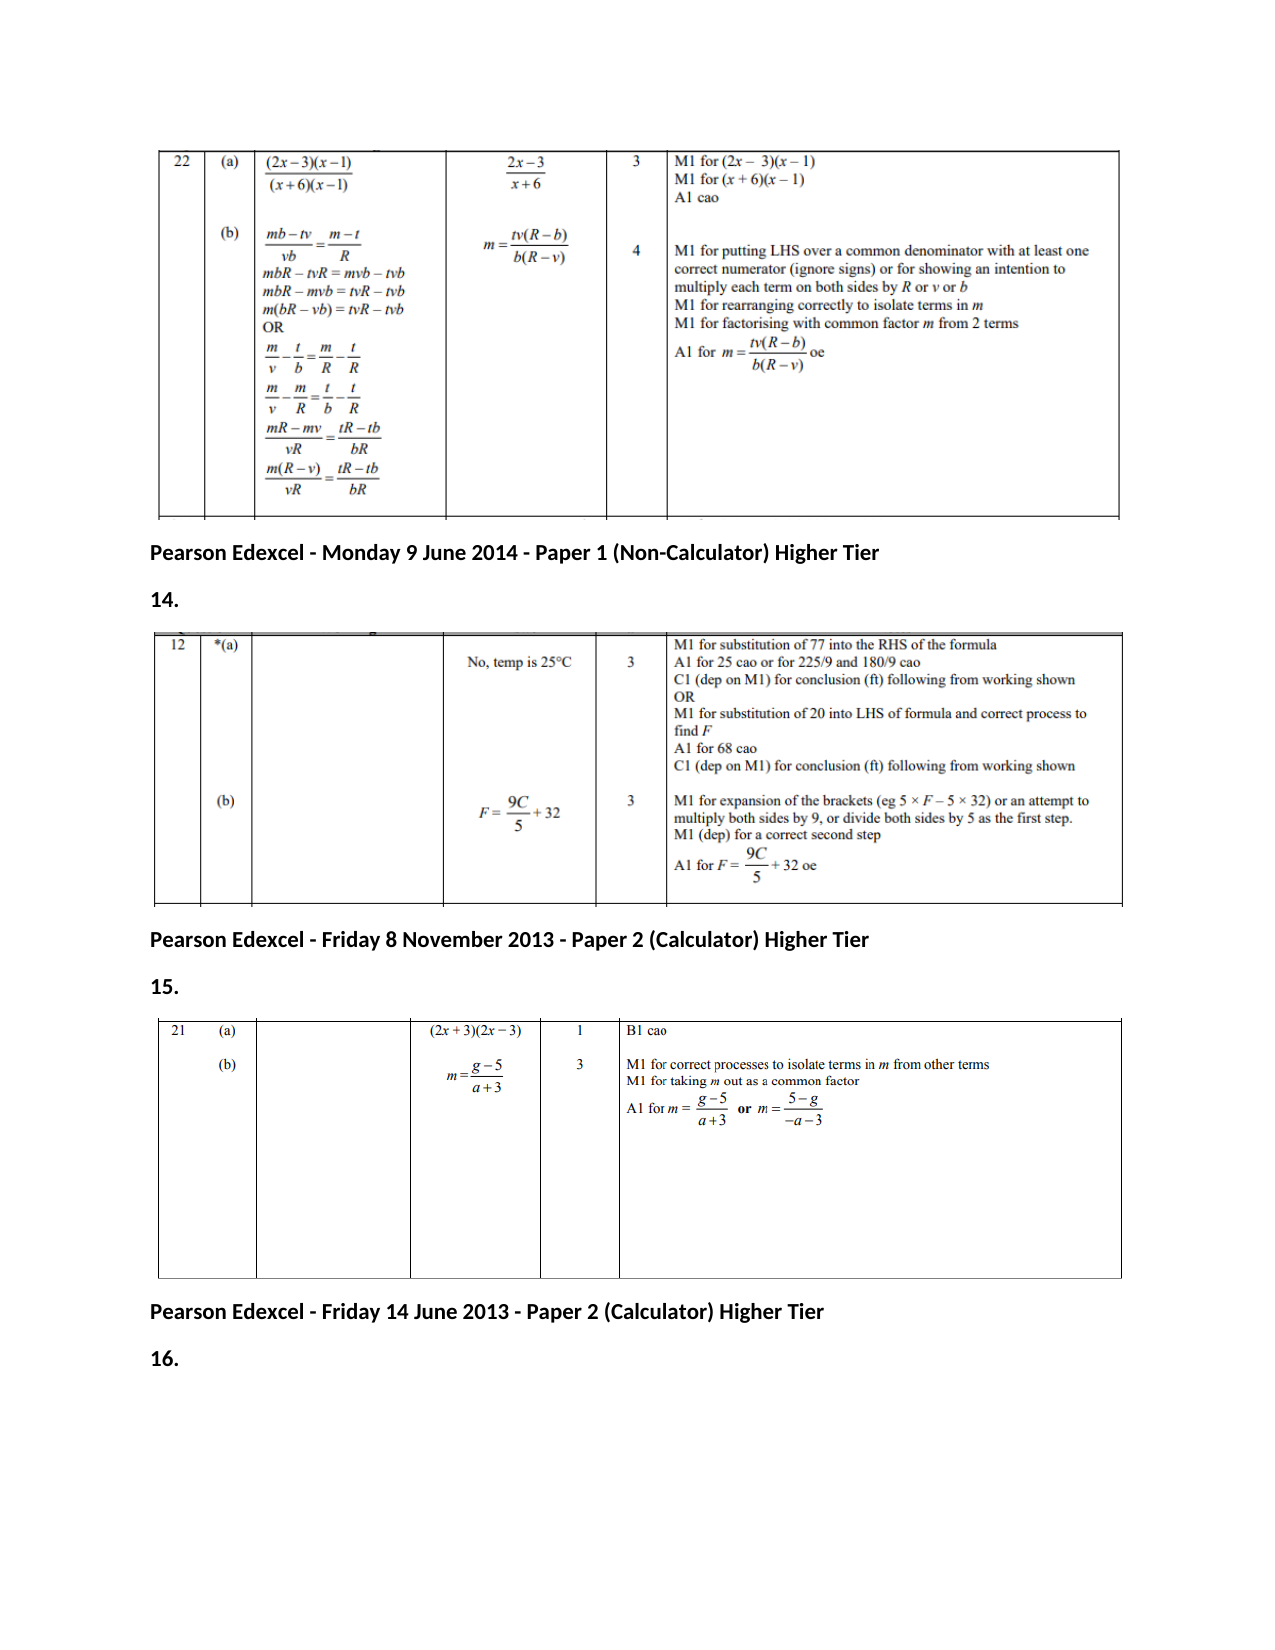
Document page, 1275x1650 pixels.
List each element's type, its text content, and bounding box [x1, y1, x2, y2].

text 16. [150, 1344, 1125, 1372]
text Pearson Edexcel - Friday 8 November 2013 - Paper 2 (Calculator) Higher Tier [150, 925, 1125, 953]
picture [150, 150, 1125, 520]
text Pearson Edexcel - Monday 9 June 2014 - Paper 1 (Non-Calculator) Higher Tier [150, 538, 1125, 566]
text 15. [150, 972, 1125, 1000]
picture [150, 632, 1125, 907]
text 14. [150, 585, 1125, 613]
text Pearson Edexcel - Friday 14 June 2013 - Paper 2 (Calculator) Higher Tier [150, 1297, 1125, 1326]
picture [150, 1018, 1125, 1279]
